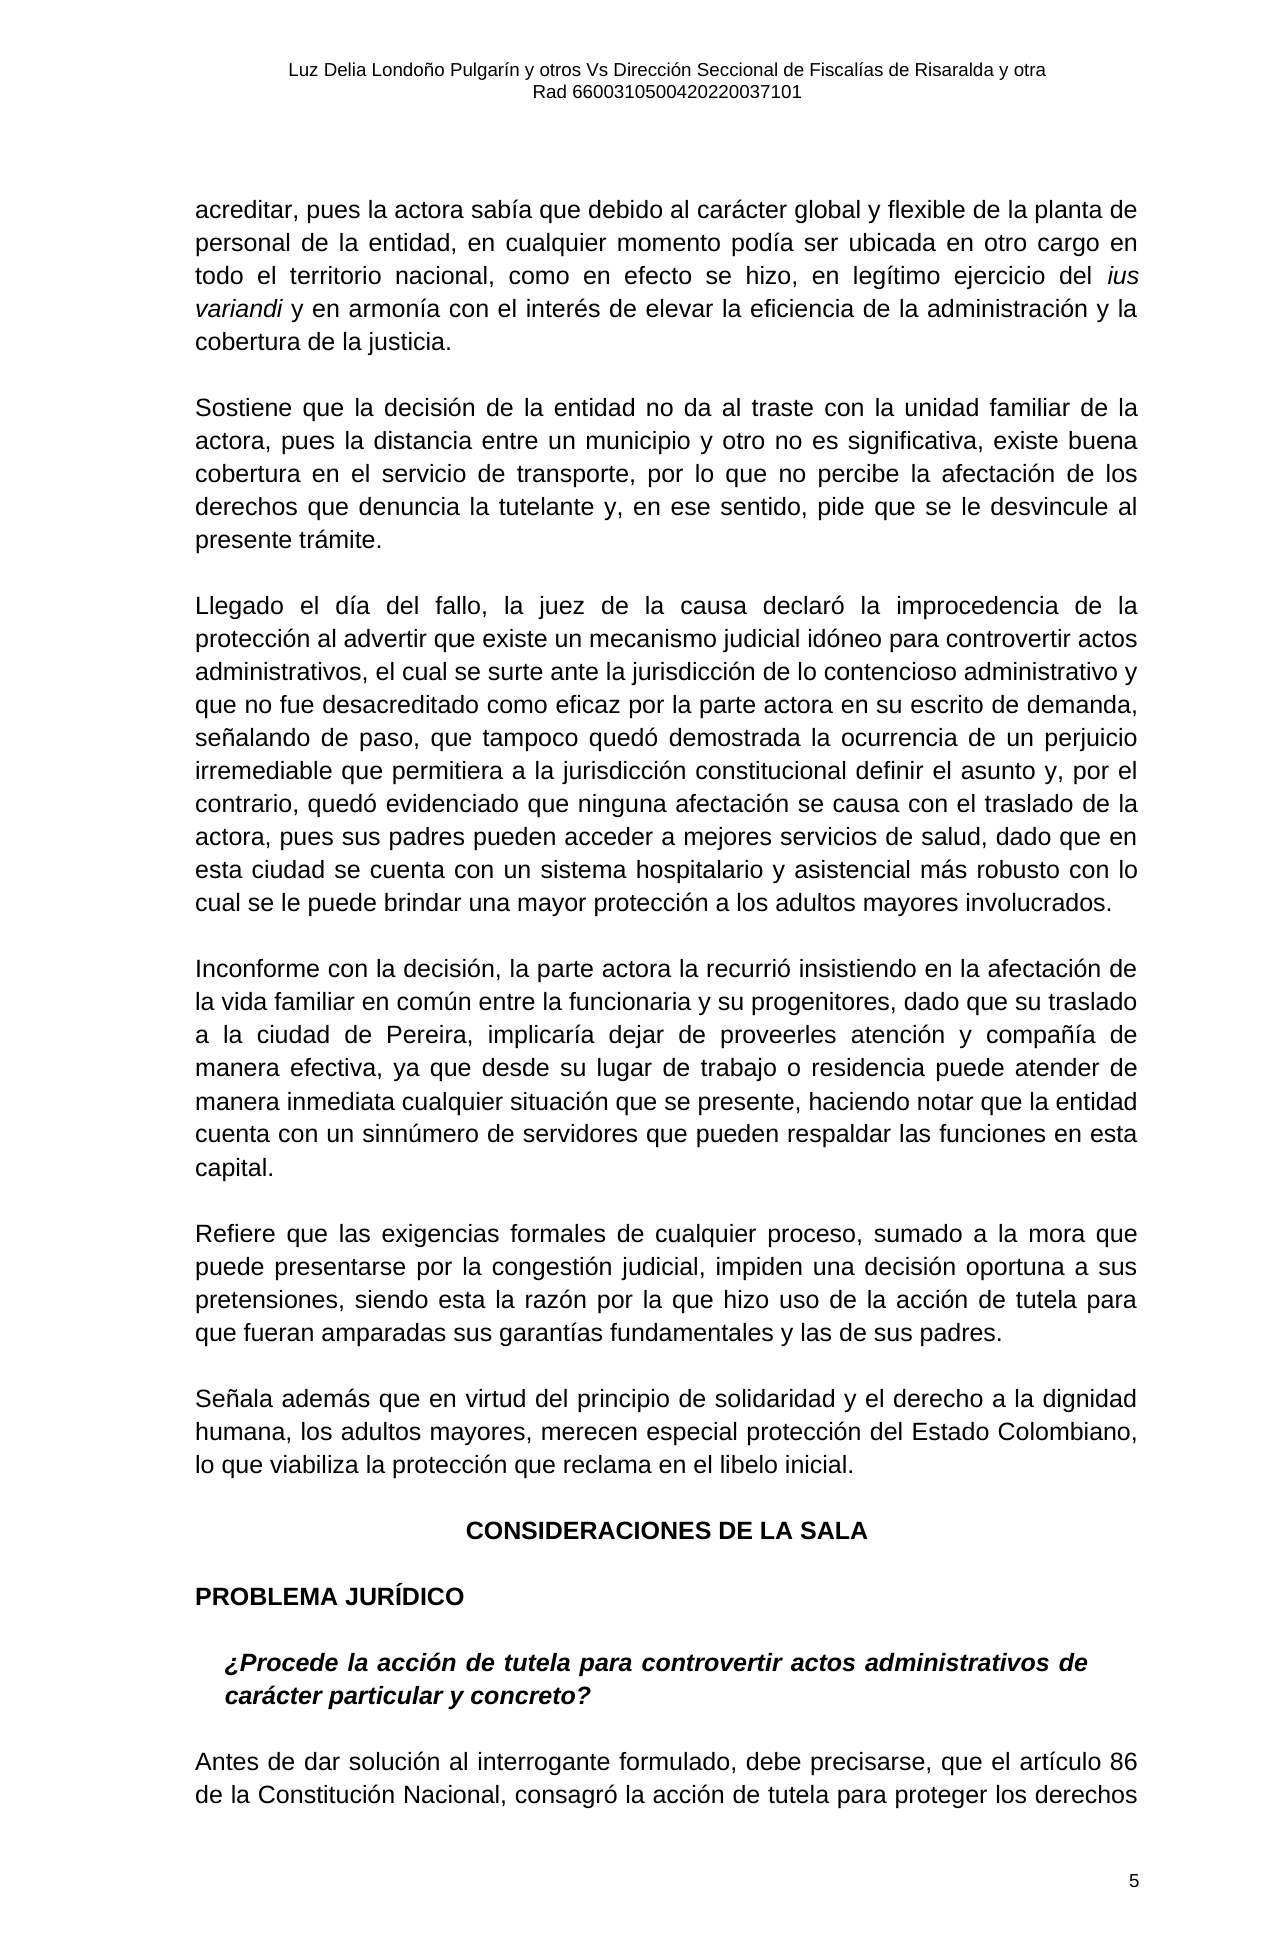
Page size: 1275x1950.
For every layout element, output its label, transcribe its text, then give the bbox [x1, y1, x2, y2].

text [195, 195, 1139, 356]
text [195, 1747, 1139, 1809]
text Señala además que en virtud del principio de solidaridad y el derecho a la dignidad humana, los adultos mayores, merecen especial protección del Estado Colombiano, lo que viabiliza la protección que reclama en el libelo inicial. [195, 1384, 1139, 1478]
text PROBLEMA JURÍDICO [195, 1582, 1139, 1611]
text Sostiene que la decisión de la entidad no da al traste con la unidad familiar de la actora, pues la distancia entre un municipio y otro no es significativa, existe buena cobertura en el servicio de transporte, por lo que no percibe la afectación de los derechos que denuncia la tutelante y, en ese sentido, pide que se le desvincule al presente trámite. [195, 393, 1139, 554]
text Inconforme con la decisión, la parte actora la recurrió insistiendo en la afectación de la vida familiar en común entre la funcionaria y su progenitores, dado que su traslado a la ciudad de Pereira, implicaría dejar de proveerles atención y compañía de manera efectiva, ya que desde su lugar de trabajo o residencia puede atender de manera inmediata cualquier situación que se presente, haciendo notar que la entidad cuenta con un sinnúmero de servidores que pueden respaldar las funciones en esta capital. [195, 954, 1139, 1181]
text ¿Procede la acción de tutela para controvertir actos administrativos de carácter particular y concreto? [224, 1648, 1089, 1709]
text Refiere que las exigencias formales de cualquier proceso, sumado a la mora que puede presentarse por la congestión judicial, impiden una decisión oportuna a sus pretensiones, siendo esta la razón por la que hizo uso de la acción de tutela para que fueran amparadas sus garantías fundamentales y las de sus padres. [195, 1218, 1139, 1346]
text CONSIDERACIONES DE LA SALA [195, 1516, 1139, 1544]
text Llegado el día del fallo, la juez de la causa declaró la improcedencia de la protección al advertir que existe un mecanismo judicial idóneo para controvertir actos administrativos, el cual se surte ante la jurisdicción de lo contencioso administrativo y que no fue desacreditado como eficaz por la parte actora en su escrito de demanda, señalando de paso, que tampoco quedó demostrada la ocurrencia de un perjuicio irremediable que permitiera a la jurisdicción constitucional definir el asunto y, por el contrario, quedó evidenciado que ninguna afectación se causa con el traslado de la actora, pues sus padres pueden acceder a mejores servicios de salud, dado que en esta ciudad se cuenta con un sistema hospitalario y asistencial más robusto con lo cual se le puede brindar una mayor protección a los adultos mayores involucrados. [195, 591, 1139, 917]
